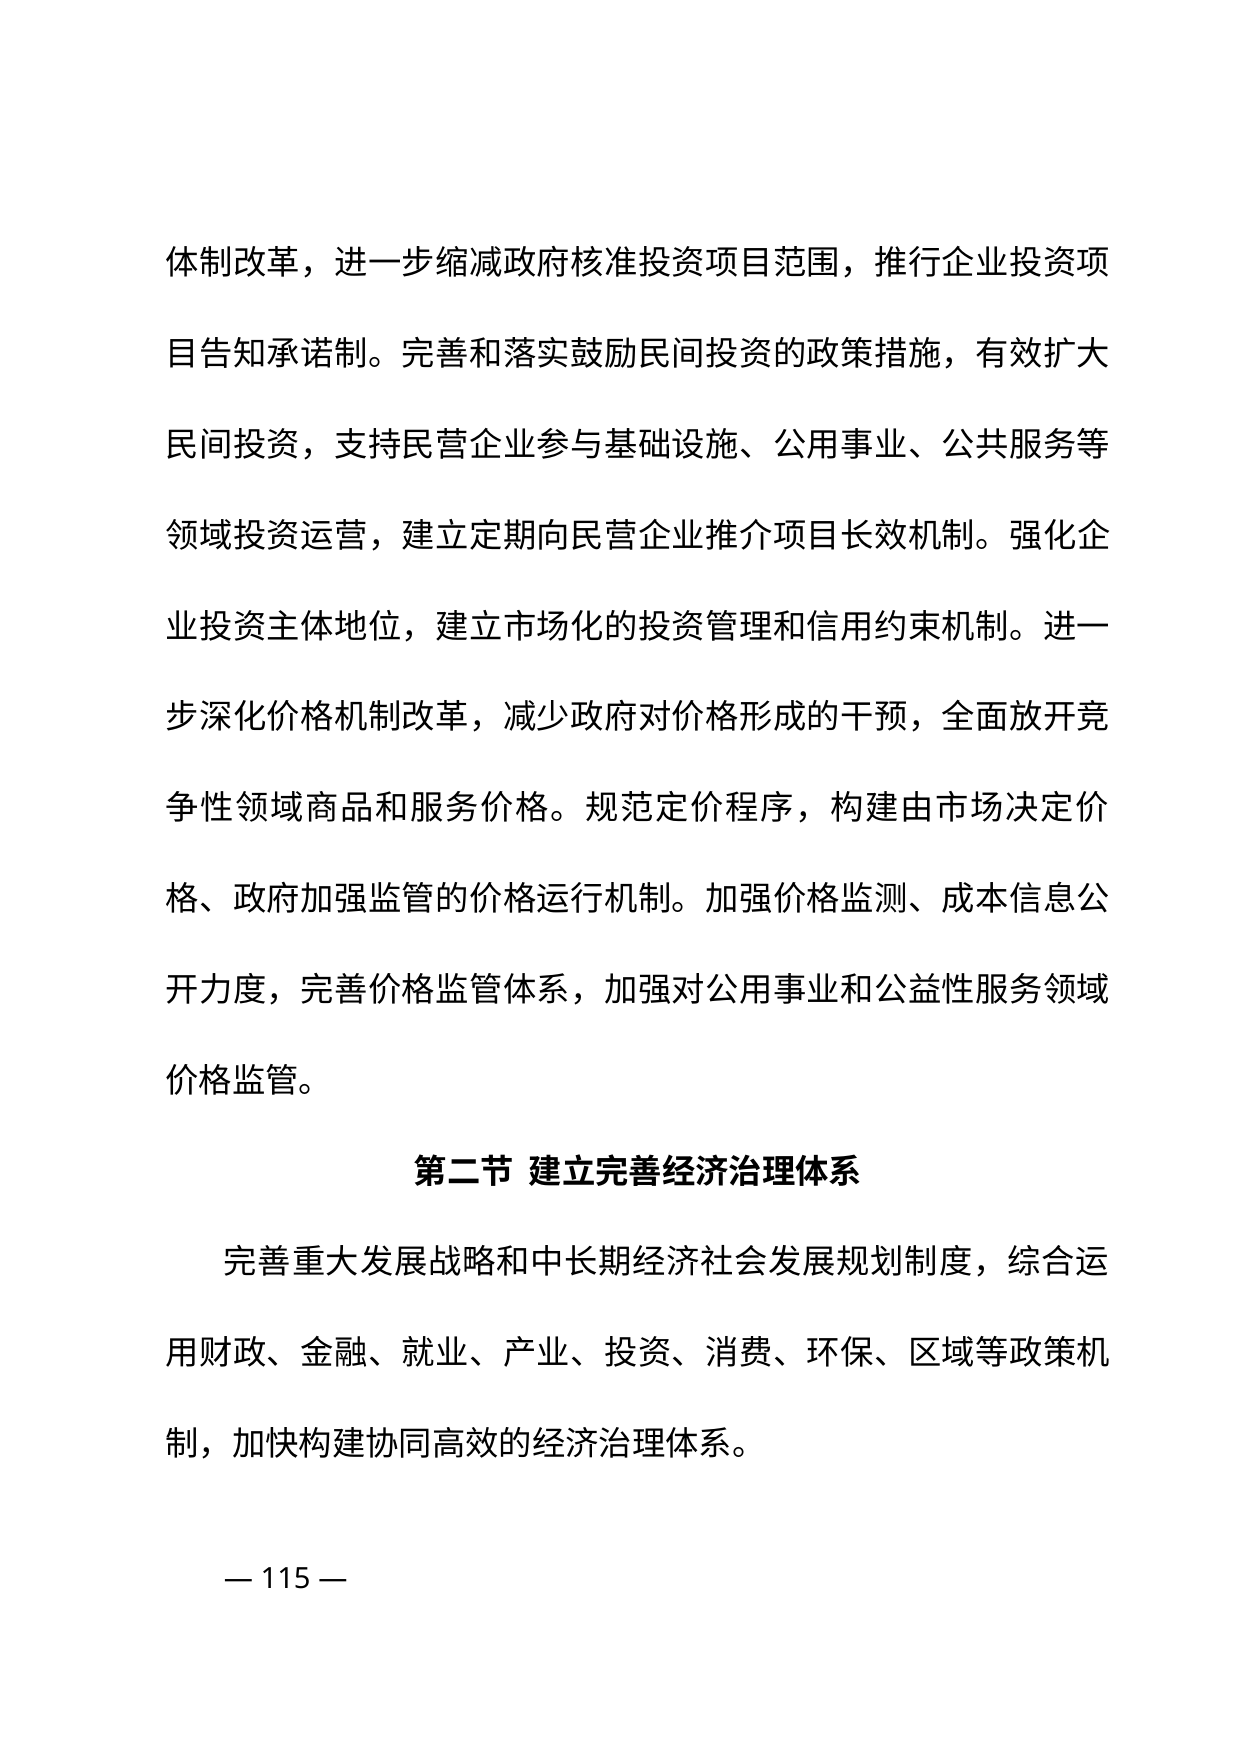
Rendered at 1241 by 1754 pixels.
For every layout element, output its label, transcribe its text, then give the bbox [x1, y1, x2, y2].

text 完善重大发展战略和中长期经济社会发展规划制度，综合运用财政、金融、就业、产业、投资、消费、环保、区域等政策机制，加快构建协同高效的经济治理体系。 [165, 1214, 1110, 1486]
text 第二节 建立完善经济治理体系 [165, 1123, 1110, 1214]
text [165, 215, 1110, 1123]
